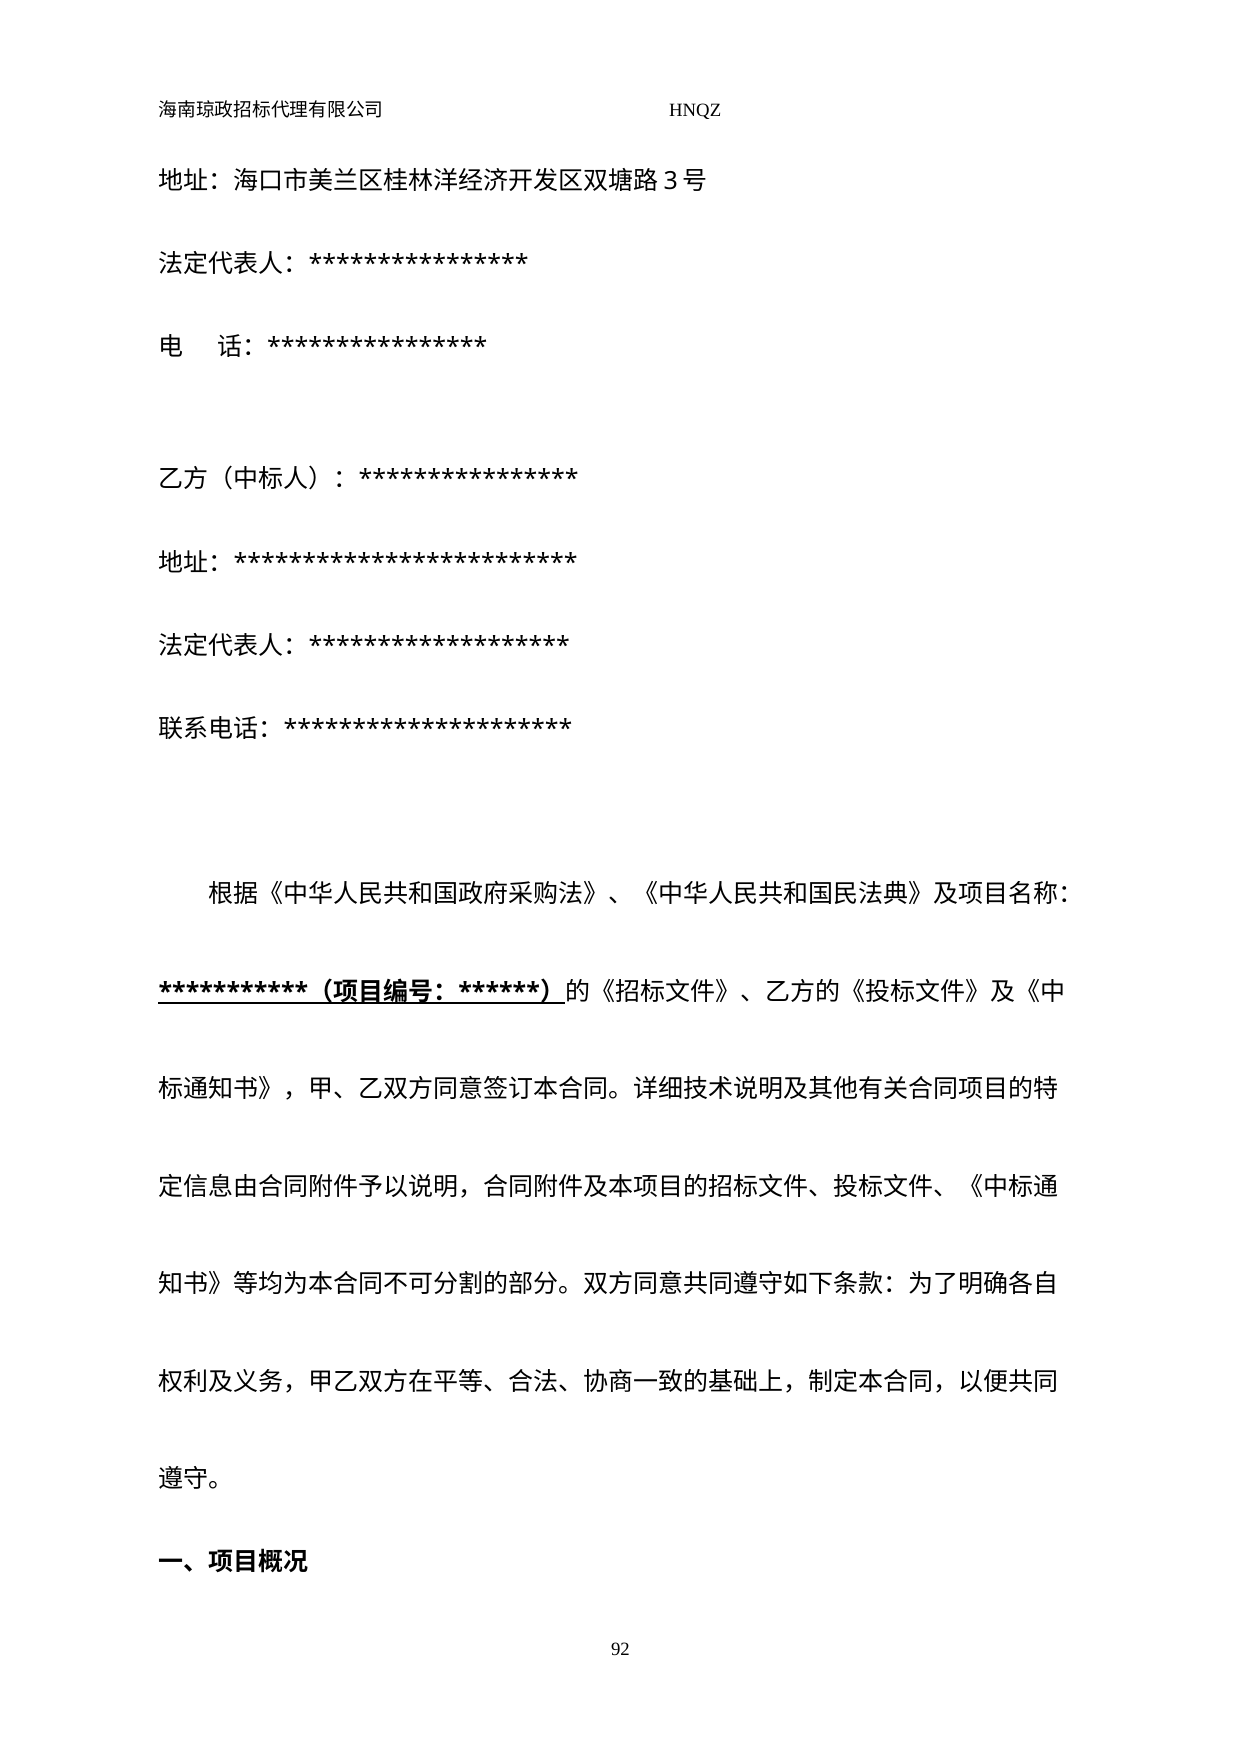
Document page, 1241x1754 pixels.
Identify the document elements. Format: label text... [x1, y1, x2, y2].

text 法定代表人：******************* [158, 611, 1082, 676]
text 地址：海口市美兰区桂林洋经济开发区双塘路3号 [158, 146, 1082, 211]
text 法定代表人：**************** [158, 229, 1082, 294]
text 电 话：**************** [158, 312, 1082, 377]
text 乙方（中标人）：**************** [158, 444, 1082, 509]
text 地址：************************* [158, 528, 1082, 593]
text 一、项目概况 [158, 1527, 1082, 1592]
text 根据《中华人民共和国政府采购法》、《中华人民共和国民法典》及项目名称：***********（项目编号：******）的《招标文件》、乙方的《投标文件》及《中标通知书》，甲、乙双方同意签订本合同。详细技术说明及其他有关合同项目的特定信息由合同附件予以说明，合同附件及本项目的招标文件、投标文件、《中标通知书》等均为本合同不可分割的部分。双方同意共同遵守如下条款：为了明确各自权利及义务，甲乙双方在平等、合法、协商一致的基础上，制定本合同，以便共同遵守。 [158, 859, 1082, 1509]
text 联系电话：********************* [158, 694, 1082, 759]
